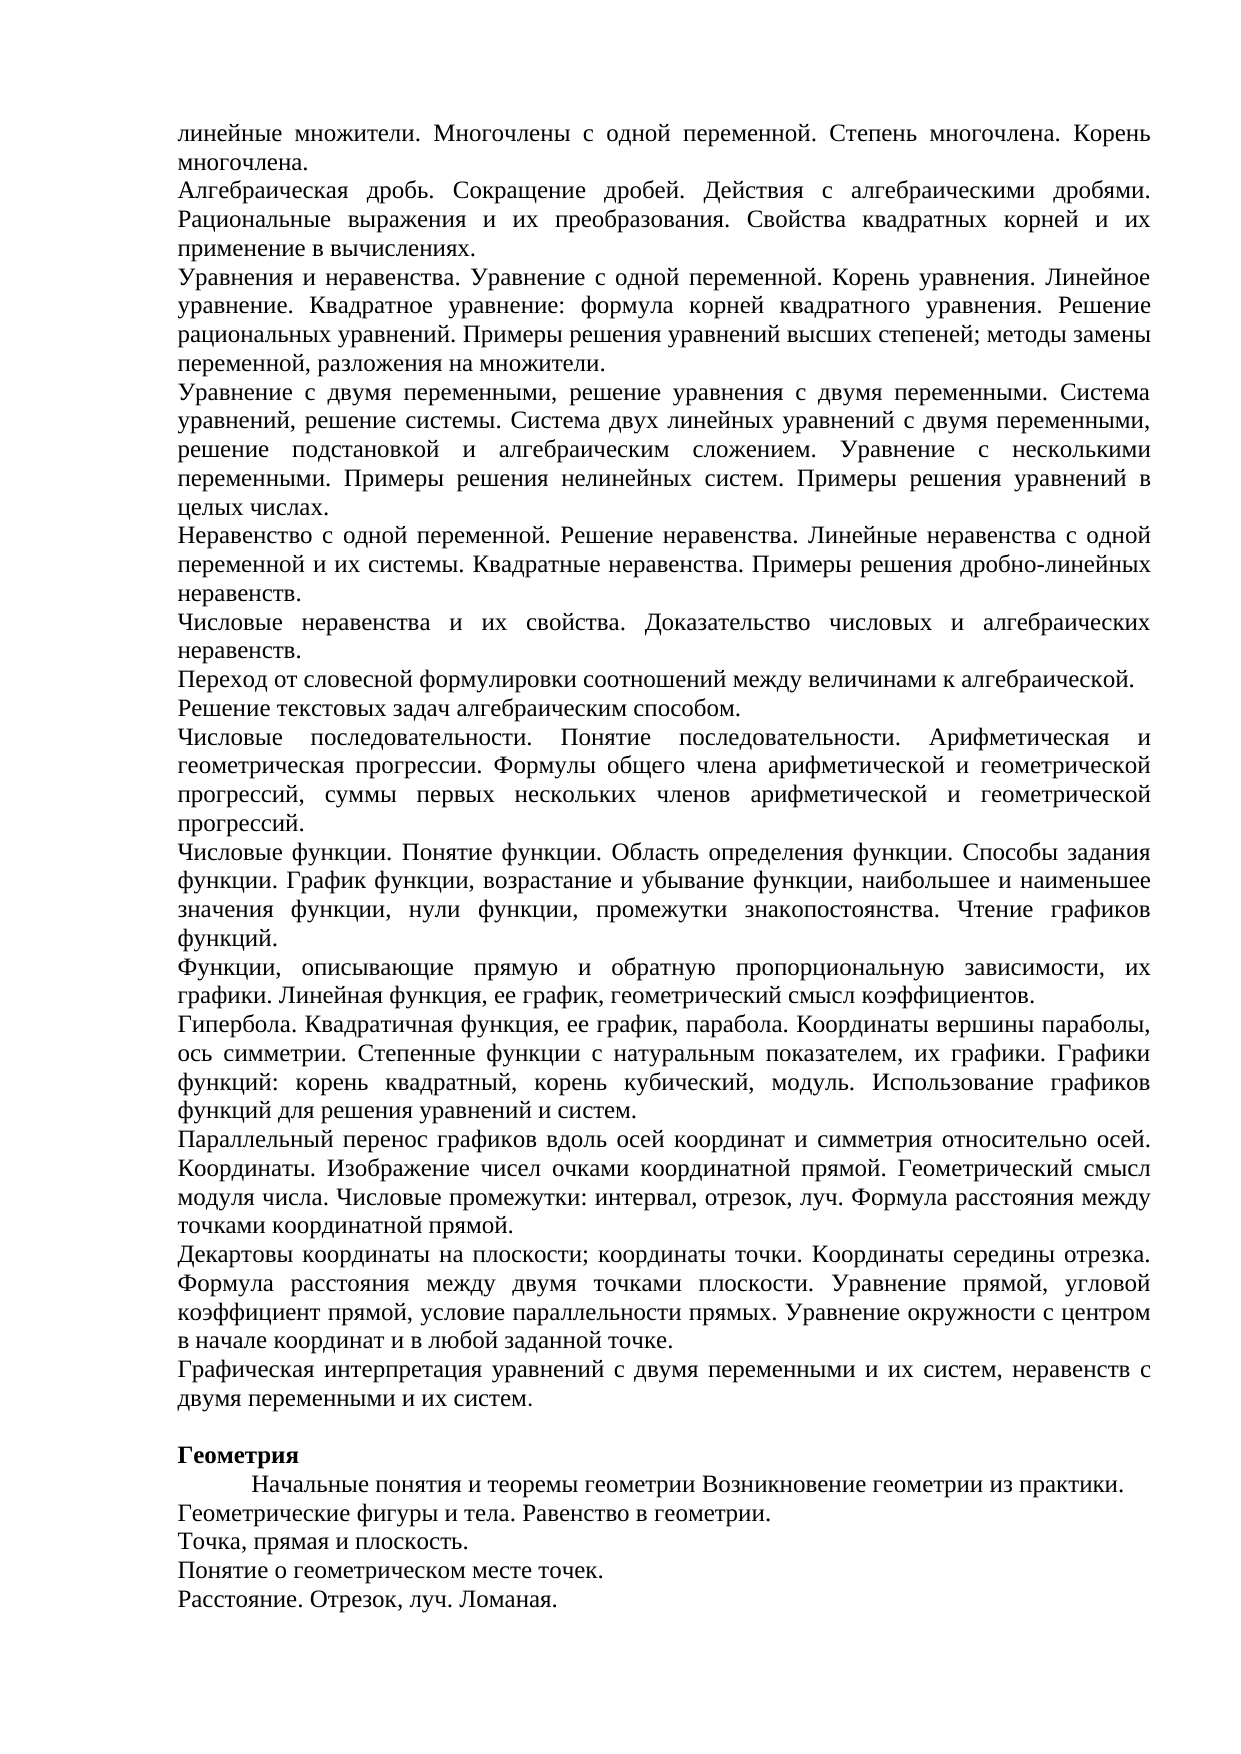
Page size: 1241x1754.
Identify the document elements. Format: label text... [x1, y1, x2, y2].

text Неравенство с одной переменной. Решение неравенства. Линейные неравенства с одной переменной и их системы. Квадратные неравенства. Примеры решения дробно-линейных неравенств. [177, 521, 1152, 607]
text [177, 118, 1152, 176]
text Декартовы координаты на плоскости; координаты точки. Координаты середины отрезка. Формула расстояния между двумя точками плоскости. Уравнение прямой, угловой коэффициент прямой, условие параллельности прямых. Уравнение окружности с центром в начале координат и в любой заданной точке. [177, 1239, 1152, 1354]
text Начальные понятия и теоремы геометрии Возникновение геометрии из практики. [177, 1469, 1152, 1498]
text Графическая интерпретация уравнений с двумя переменными и их систем, неравенств с двумя переменными и их систем. [177, 1354, 1152, 1412]
text Числовые последовательности. Понятие последовательности. Арифметическая и геометрическая прогрессии. Формулы общего члена арифметической и геометрической прогрессий, суммы первых нескольких членов арифметической и геометрической прогрессий. [177, 722, 1152, 837]
text Точка, прямая и плоскость. [177, 1526, 1152, 1555]
text Числовые неравенства и их свойства. Доказательство числовых и алгебраических неравенств. [177, 607, 1152, 664]
text Переход от словесной формулировки соотношений между величинами к алгебраической. [177, 664, 1152, 693]
text Уравнение с двумя переменными, решение уравнения с двумя переменными. Система уравнений, решение системы. Система двух линейных уравнений с двумя переменными, решение подстановкой и алгебраическим сложением. Уравнение с несколькими переменными. Примеры решения нелинейных систем. Примеры решения уравнений в целых числах. [177, 377, 1152, 521]
text Уравнения и неравенства. Уравнение с одной переменной. Корень уравнения. Линейное уравнение. Квадратное уравнение: формула корней квадратного уравнения. Решение рациональных уравнений. Примеры решения уравнений высших степеней; методы замены переменной, разложения на множители. [177, 262, 1152, 377]
text Гипербола. Квадратичная функция, ее график, парабола. Координаты вершины параболы, ось симметрии. Степенные функции с натуральным показателем, их графики. Графики функций: корень квадратный, корень кубический, модуль. Использование графиков функций для решения уравнений и систем. [177, 1009, 1152, 1124]
text Расстояние. Отрезок, луч. Ломаная. [177, 1584, 1152, 1613]
text Алгебраическая дробь. Сокращение дробей. Действия с алгебраическими дробями. Рациональные выражения и их преобразования. Свойства квадратных корней и их применение в вычислениях. [177, 176, 1152, 262]
text Числовые функции. Понятие функции. Область определения функции. Способы задания функции. График функции, возрастание и убывание функции, наибольшее и наименьшее значения функции, нули функции, промежутки знакопостоянства. Чтение графиков функций. [177, 837, 1152, 952]
text Геометрия [177, 1440, 1152, 1469]
text Понятие о геометрическом месте точек. [177, 1555, 1152, 1584]
text Решение текстовых задач алгебраическим способом. [177, 693, 1152, 722]
text Функции, описывающие прямую и обратную пропорциональную зависимости, их графики. Линейная функция, ее график, геометрический смысл коэффициентов. [177, 952, 1152, 1009]
text Параллельный перенос графиков вдоль осей координат и симметрия относительно осей. Координаты. Изображение чисел очками координатной прямой. Геометрический смысл модуля числа. Числовые промежутки: интервал, отрезок, луч. Формула расстояния между точками координатной прямой. [177, 1124, 1152, 1239]
text Геометрические фигуры и тела. Равенство в геометрии. [177, 1498, 1152, 1526]
